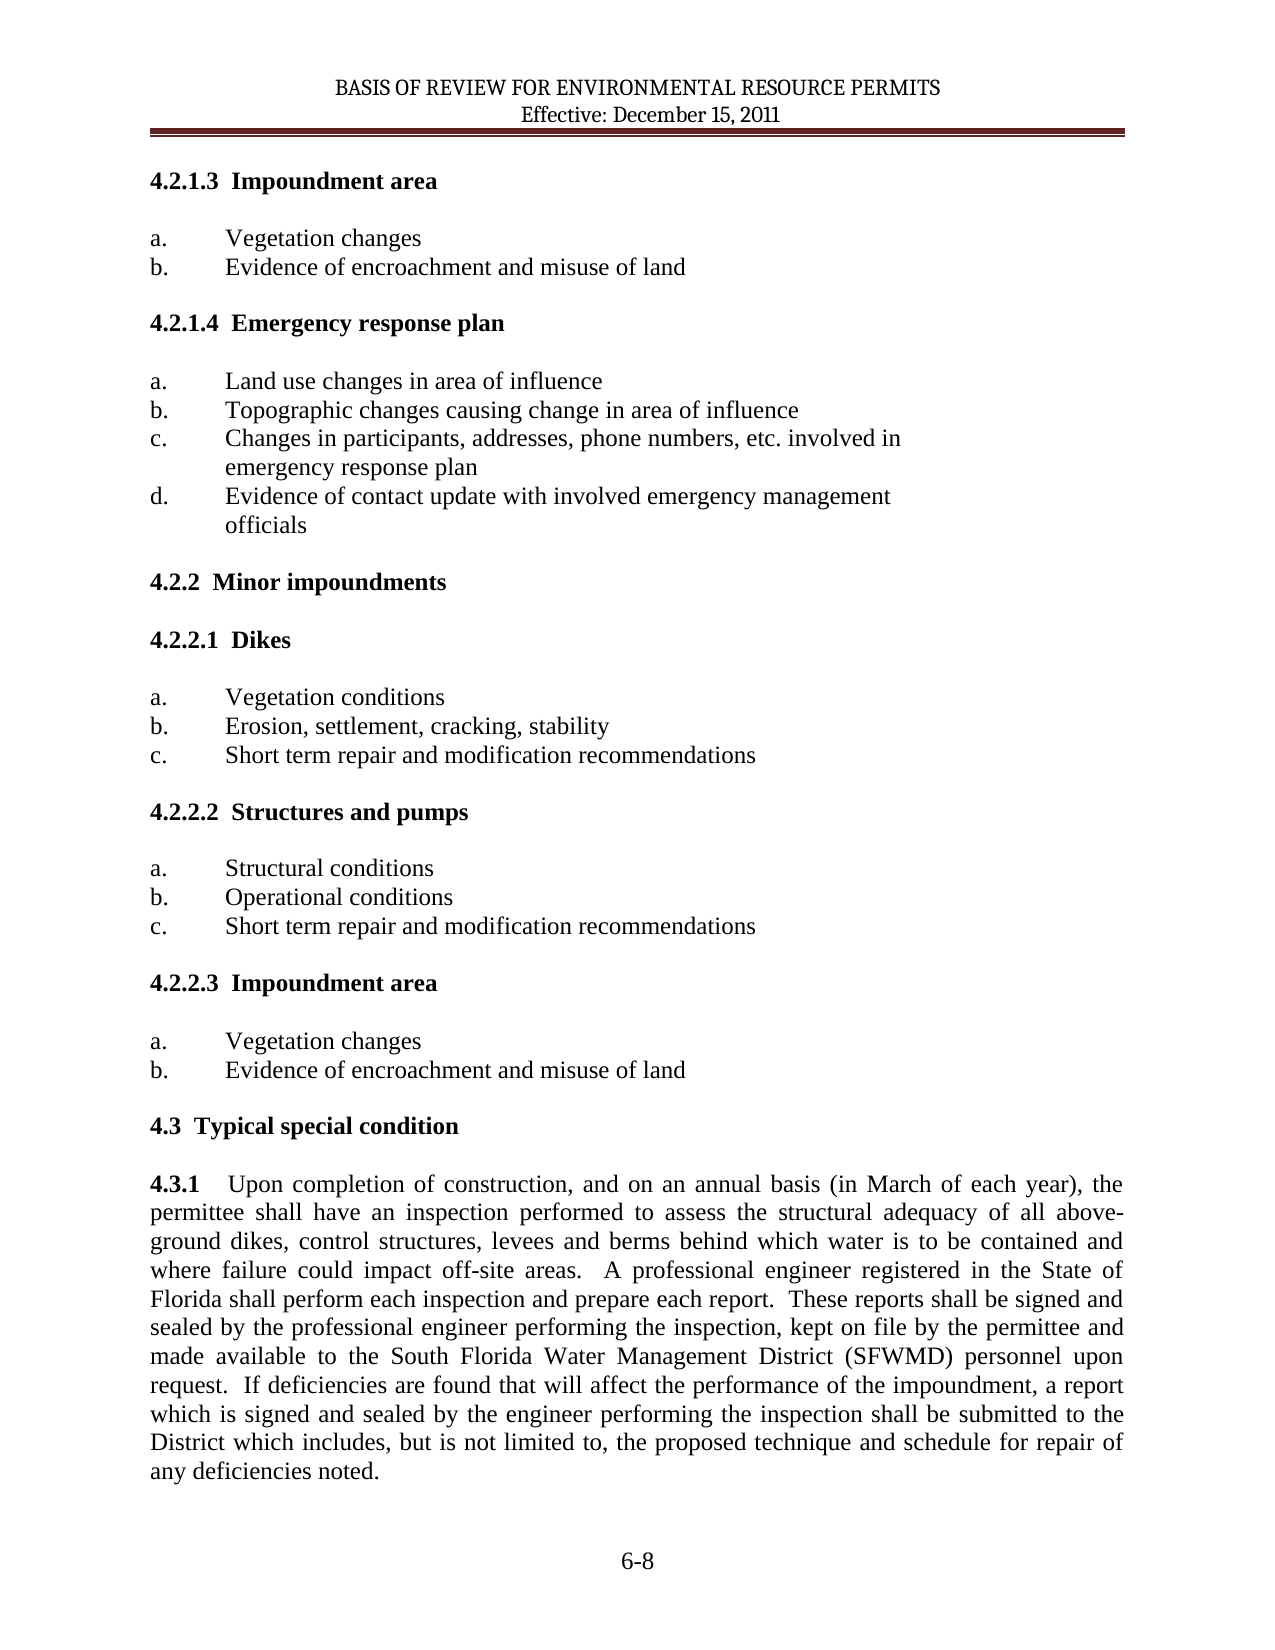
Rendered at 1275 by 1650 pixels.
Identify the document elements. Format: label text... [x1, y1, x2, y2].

text c. Short term repair and modification recommendations [150, 911, 1125, 940]
text d. Evidence of contact update with involved emergency management [150, 481, 1125, 510]
text emergency response plan [150, 452, 1125, 481]
text c. Short term repair and modification recommendations [150, 740, 1125, 768]
text 4.2.2.2 Structures and pumps [150, 797, 1125, 826]
text a. Vegetation conditions [150, 682, 1125, 711]
text officials [150, 510, 1125, 538]
text 4.2.2 Minor impoundments [150, 567, 1125, 596]
text a. Vegetation changes [150, 223, 1125, 252]
text b. Evidence of encroachment and misuse of land [150, 252, 1125, 281]
text 4.3 Typical special condition [150, 1111, 1125, 1140]
text 4.2.1.3 Impoundment area [150, 166, 1125, 194]
text a. Structural conditions [150, 853, 1125, 882]
text b. Erosion, settlement, cracking, stability [150, 711, 1125, 740]
text 4.3.1 Upon completion of construction, and on an annual basis (in March of each year), the permittee shall have an inspection performed to assess the structural adequacy of all above-ground dikes, control structures, levees and berms behind which water is to be contained and where failure could impact off-site areas. A professional engineer registered in the State of shall perform each inspection and prepare each report. These reports shall be signed and sealed by the professional engineer performing the inspection, kept on file by the permittee and made available to the South Florida Water Management District (SFWMD) personnel upon request. If deficiencies are found that will affect the performance of the impoundment, a report which is signed and sealed by the engineer performing the inspection shall be submitted to the District which includes, but is not limited to, the proposed technique and schedule for repair of any deficiencies noted. [150, 1169, 1125, 1485]
text b. Operational conditions [150, 882, 1125, 911]
text a. Land use changes in area of influence [150, 366, 1125, 395]
text 4.2.2.1 Dikes [150, 625, 1125, 653]
text b. Evidence of encroachment and misuse of land [150, 1055, 1125, 1083]
text a. Vegetation changes [150, 1026, 1125, 1055]
text c. Changes in participants, addresses, phone numbers, etc. involved in [150, 423, 1125, 452]
text 4.2.2.3 Impoundment area [150, 968, 1125, 997]
text 4.2.1.4 Emergency response plan [150, 308, 1125, 337]
text b. Topographic changes causing change in area of influence [150, 395, 1125, 423]
